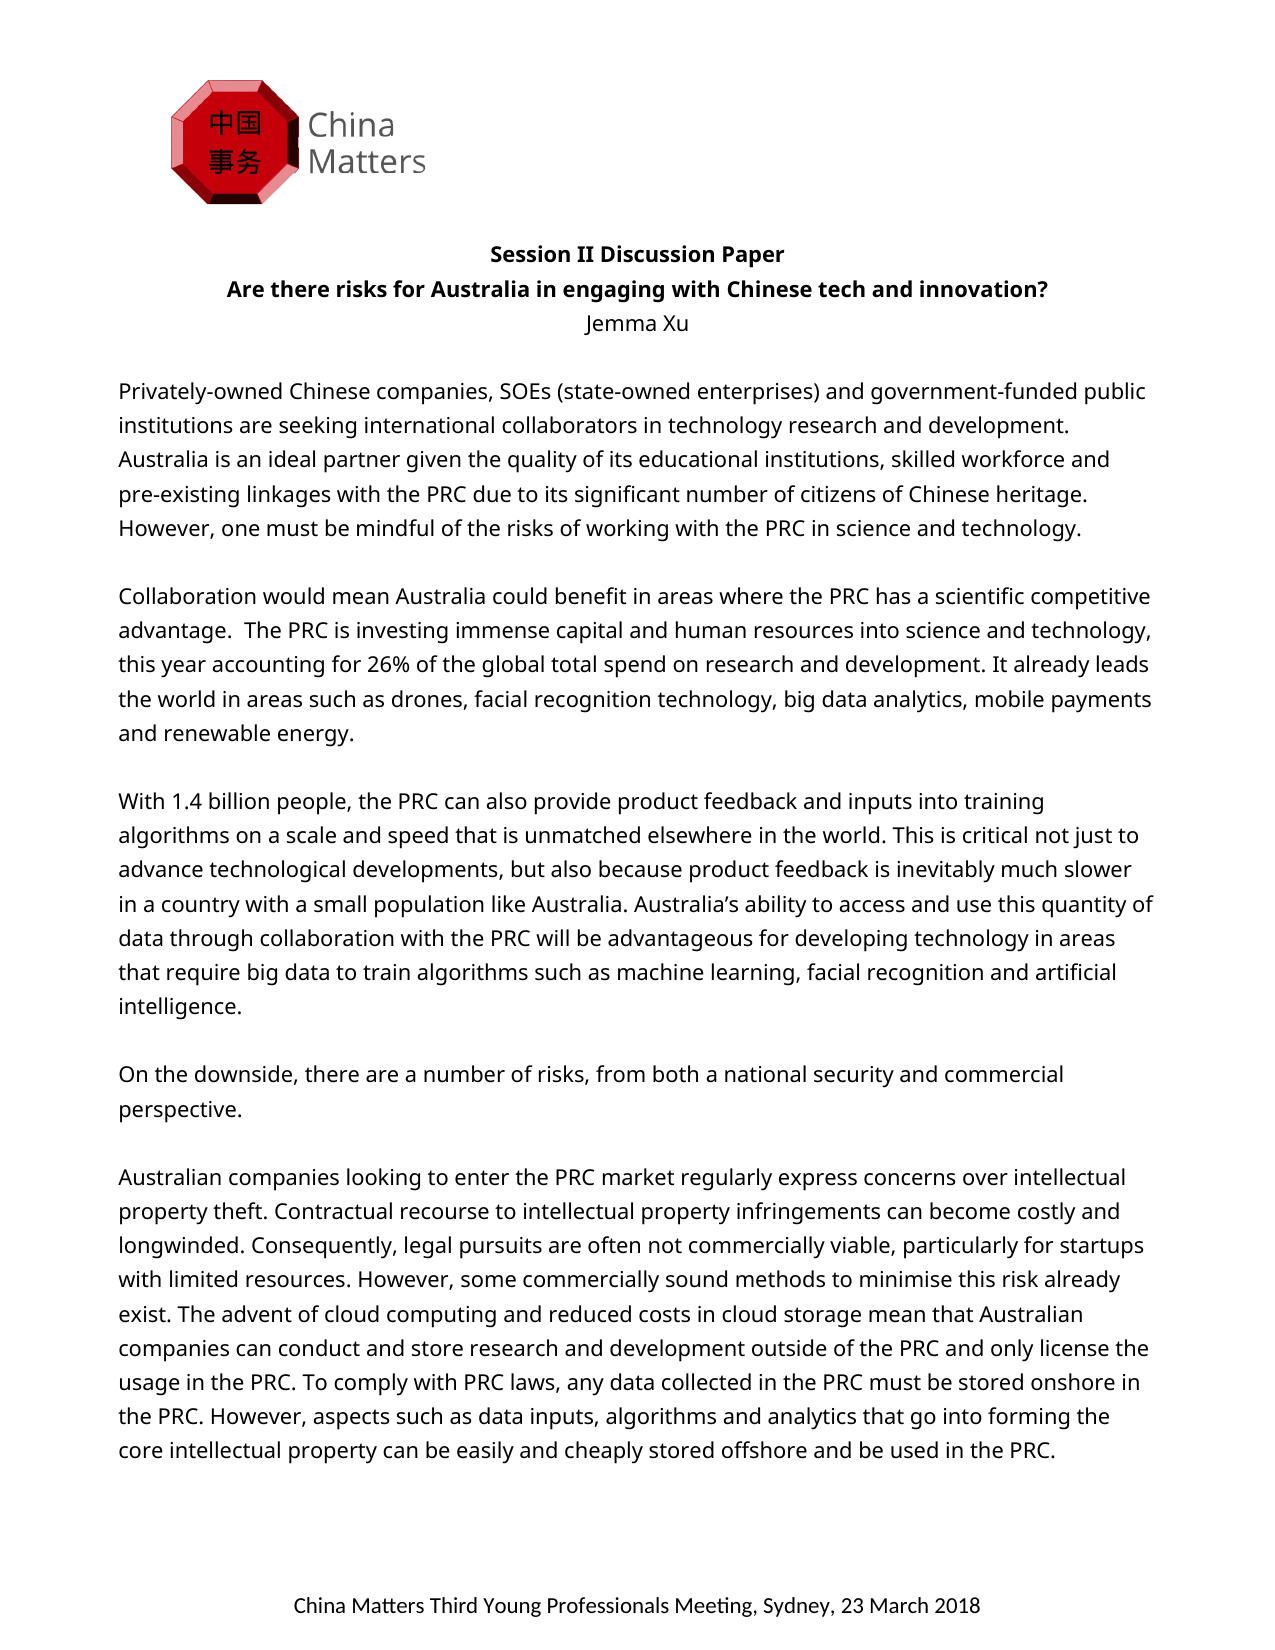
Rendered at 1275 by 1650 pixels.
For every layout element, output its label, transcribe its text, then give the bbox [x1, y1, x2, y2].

text Privately-owned Chinese companies, SOEs (state-owned enterprises) and government-funded public institutions are seeking international collaborators in technology research and development. Australia is an ideal partner given the quality of its educational institutions, skilled workforce and pre-existing linkages with the PRC due to its significant number of citizens of Chinese heritage. However, one must be mindful of the risks of working with the PRC in science and technology. [118, 376, 1157, 542]
text Collaboration would mean Australia could benefit in areas where the PRC has a scientific competitive advantage. The PRC is investing immense capital and human resources into science and technology, this year accounting for 26% of the global total spend on research and development. It already leads the world in areas such as drones, facial recognition technology, big data analytics, mobile payments and renewable energy. [118, 581, 1157, 747]
text Australian companies looking to enter the PRC market regularly express concerns over intellectual property theft. Contractual recourse to intellectual property infringements can become costly and longwinded. Consequently, legal pursuits are often not commercially viable, particularly for startups with limited resources. However, some commercially sound methods to minimise this risk already exist. The advent of cloud computing and reduced costs in cloud storage mean that Australian companies can conduct and store research and development outside of the PRC and only license the usage in the PRC. To comply with PRC laws, any data collected in the PRC must be stored onshore in the PRC. However, aspects such as data inputs, algorithms and analytics that go into forming the core intellectual property can be easily and cheaply stored offshore and be used in the PRC. [118, 1162, 1157, 1465]
text With 1.4 billion people, the PRC can also provide product feedback and inputs into training algorithms on a scale and speed that is unmatched elsewhere in the world. This is critical not just to advance technological developments, but also because product feedback is inevitably much slower in a country with a small population like Australia. Australia’s ability to access and use this quantity of data through collaboration with the PRC will be advantageous for developing technology in areas that require big data to train algorithms such as machine learning, facial recognition and artificial intelligence. [118, 786, 1157, 1021]
text On the downside, there are a number of risks, from both a national security and commercial perspective. [118, 1059, 1157, 1123]
text Session II Discussion Paper [118, 239, 1157, 269]
text Are there risks for Australia in engaging with Chinese tech and innovation? Jemma Xu [118, 273, 1157, 337]
